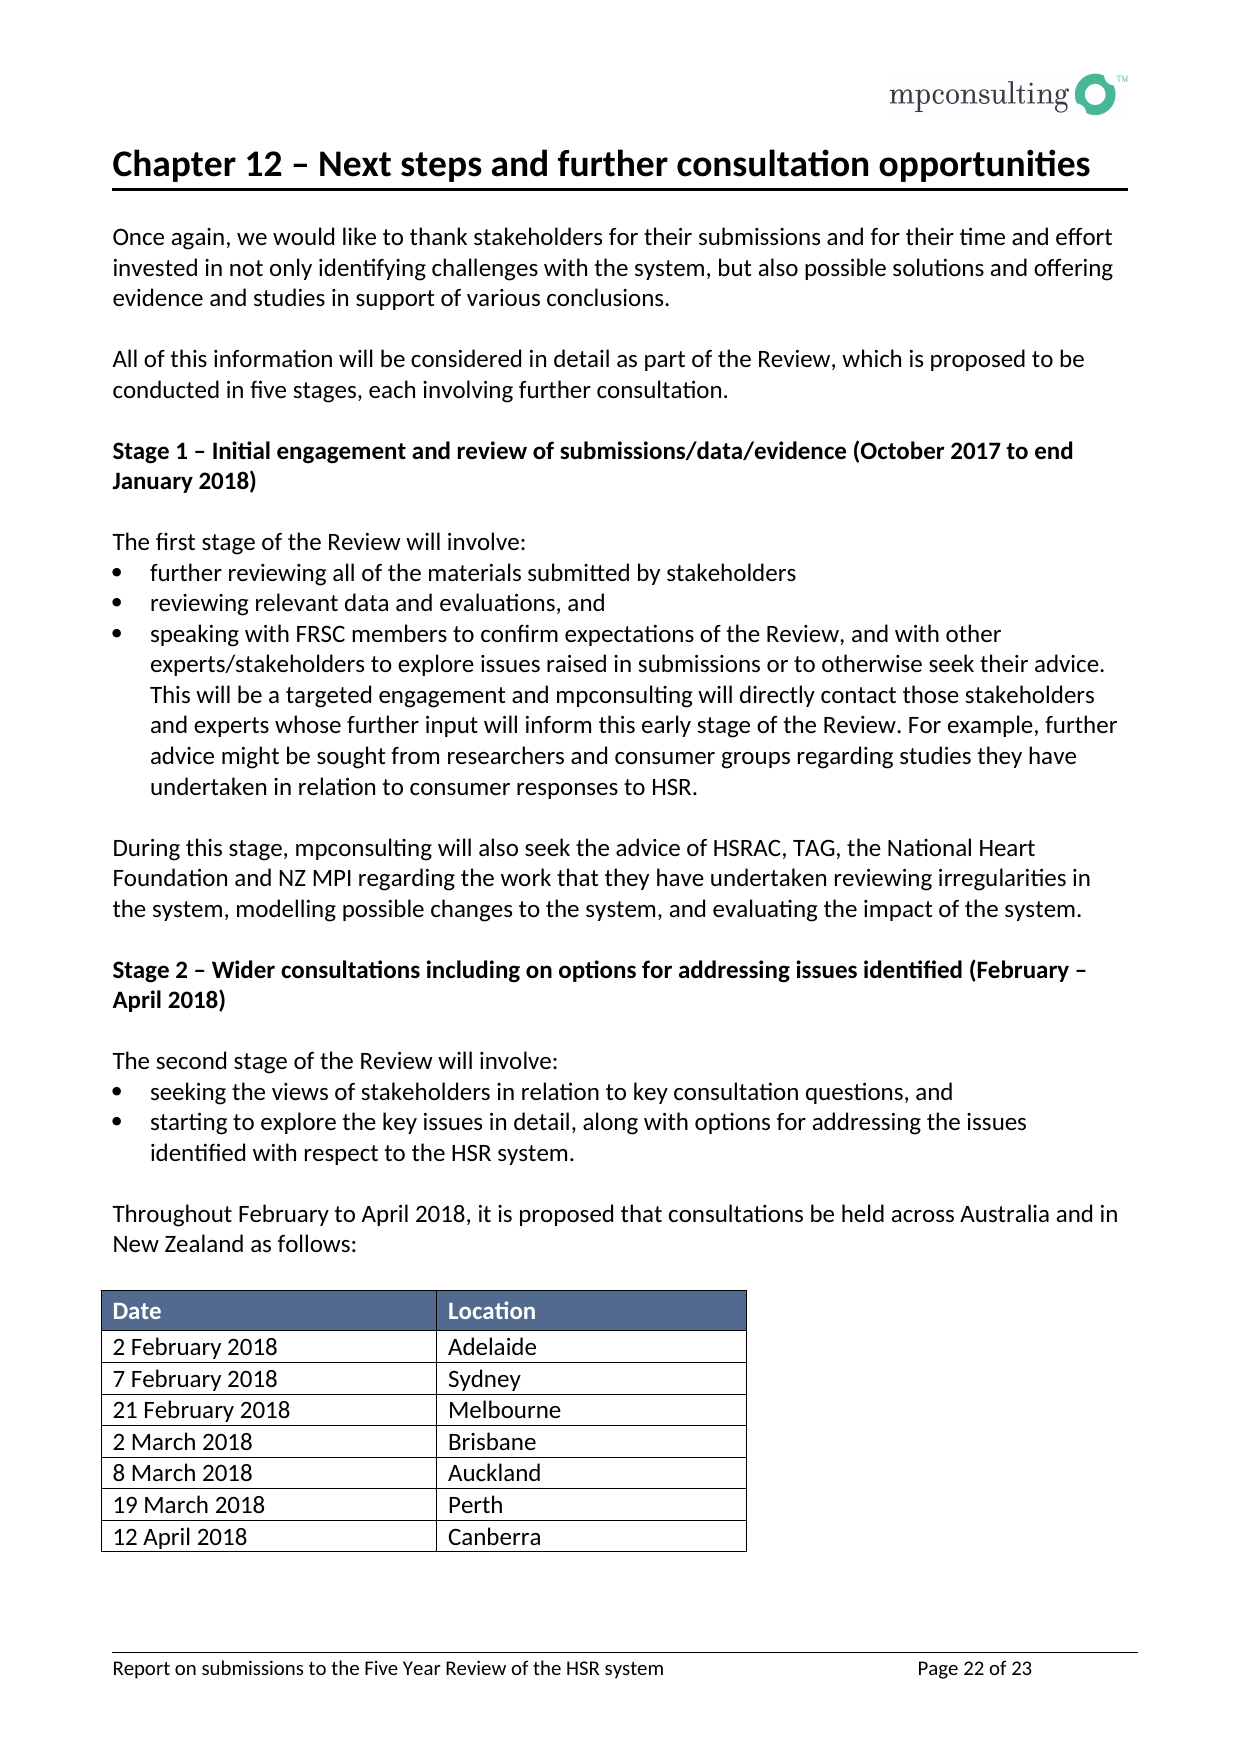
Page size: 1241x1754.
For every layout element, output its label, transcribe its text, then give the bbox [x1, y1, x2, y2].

table_cell Auckland [437, 1458, 746, 1488]
table_cell 2 March 2018 [102, 1426, 436, 1457]
table_cell 21 February 2018 [102, 1395, 436, 1425]
table_cell Adelaide [437, 1331, 746, 1362]
text Stage 1 – Initial engagement and review of submissions/data/evidence (October 2017 to end January 2018) [112, 435, 1128, 496]
table_cell Canberra [437, 1521, 746, 1551]
table_cell 19 March 2018 [102, 1489, 436, 1520]
text During this stage, mpconsulting will also seek the advice of HSRAC, TAG, the National Heart Foundation and NZ MPI regarding the work that they have undertaken reviewing irregularities in the system, modelling possible changes to the system, and evaluating the impact of the system. [112, 832, 1128, 923]
text Throughout February to April 2018, it is proposed that consultations be held across Australia and in New Zealand as follows: [112, 1198, 1128, 1259]
text Once again, we would like to thank stakeholders for their submissions and for their time and effort invested in not only identifying challenges with the system, but also possible solutions and offering evidence and studies in support of various conclusions. [112, 221, 1128, 313]
table_cell 12 April 2018 [102, 1521, 436, 1551]
text All of this information will be considered in detail as part of the Review, which is proposed to be conducted in five stages, each involving further consultation. [112, 343, 1128, 404]
table_cell Sydney [437, 1363, 746, 1393]
list starting to explore the key issues in detail, along with options for addressing the issues identified with respect to the HSR system. [112, 1106, 1128, 1167]
list further reviewing all of the materials submitted by stakeholders [112, 557, 1128, 588]
table_cell Perth [437, 1489, 746, 1520]
list seeking the views of stakeholders in relation to key consultation questions, and [112, 1076, 1128, 1106]
table_cell 2 February 2018 [102, 1331, 436, 1362]
text Stage 2 – Wider consultations including on options for addressing issues identified (February – April 2018) [112, 954, 1128, 1015]
text The second stage of the Review will involve: [112, 1045, 1128, 1076]
list reviewing relevant data and evaluations, and [112, 588, 1128, 618]
picture [889, 73, 1129, 116]
table_cell 8 March 2018 [102, 1458, 436, 1488]
table_cell Brisbane [437, 1426, 746, 1457]
subtitle Chapter 12 – Next steps and further consultation opportunities [112, 140, 1128, 188]
table_cell 7 February 2018 [102, 1363, 436, 1393]
list speaking with FRSC members to confirm expectations of the Review, and with other experts/stakeholders to explore issues raised in submissions or to otherwise seek their advice. This will be a targeted engagement and mpconsulting will directly contact those stakeholders and experts whose further input will inform this early stage of the Review. For example, further advice might be sought from researchers and consumer groups regarding studies they have undertaken in relation to consumer responses to HSR. [112, 618, 1128, 801]
table_cell Melbourne [437, 1395, 746, 1425]
table_header Date [102, 1291, 436, 1330]
text The first stage of the Review will involve: [112, 527, 1128, 557]
table_header Location [437, 1291, 746, 1330]
